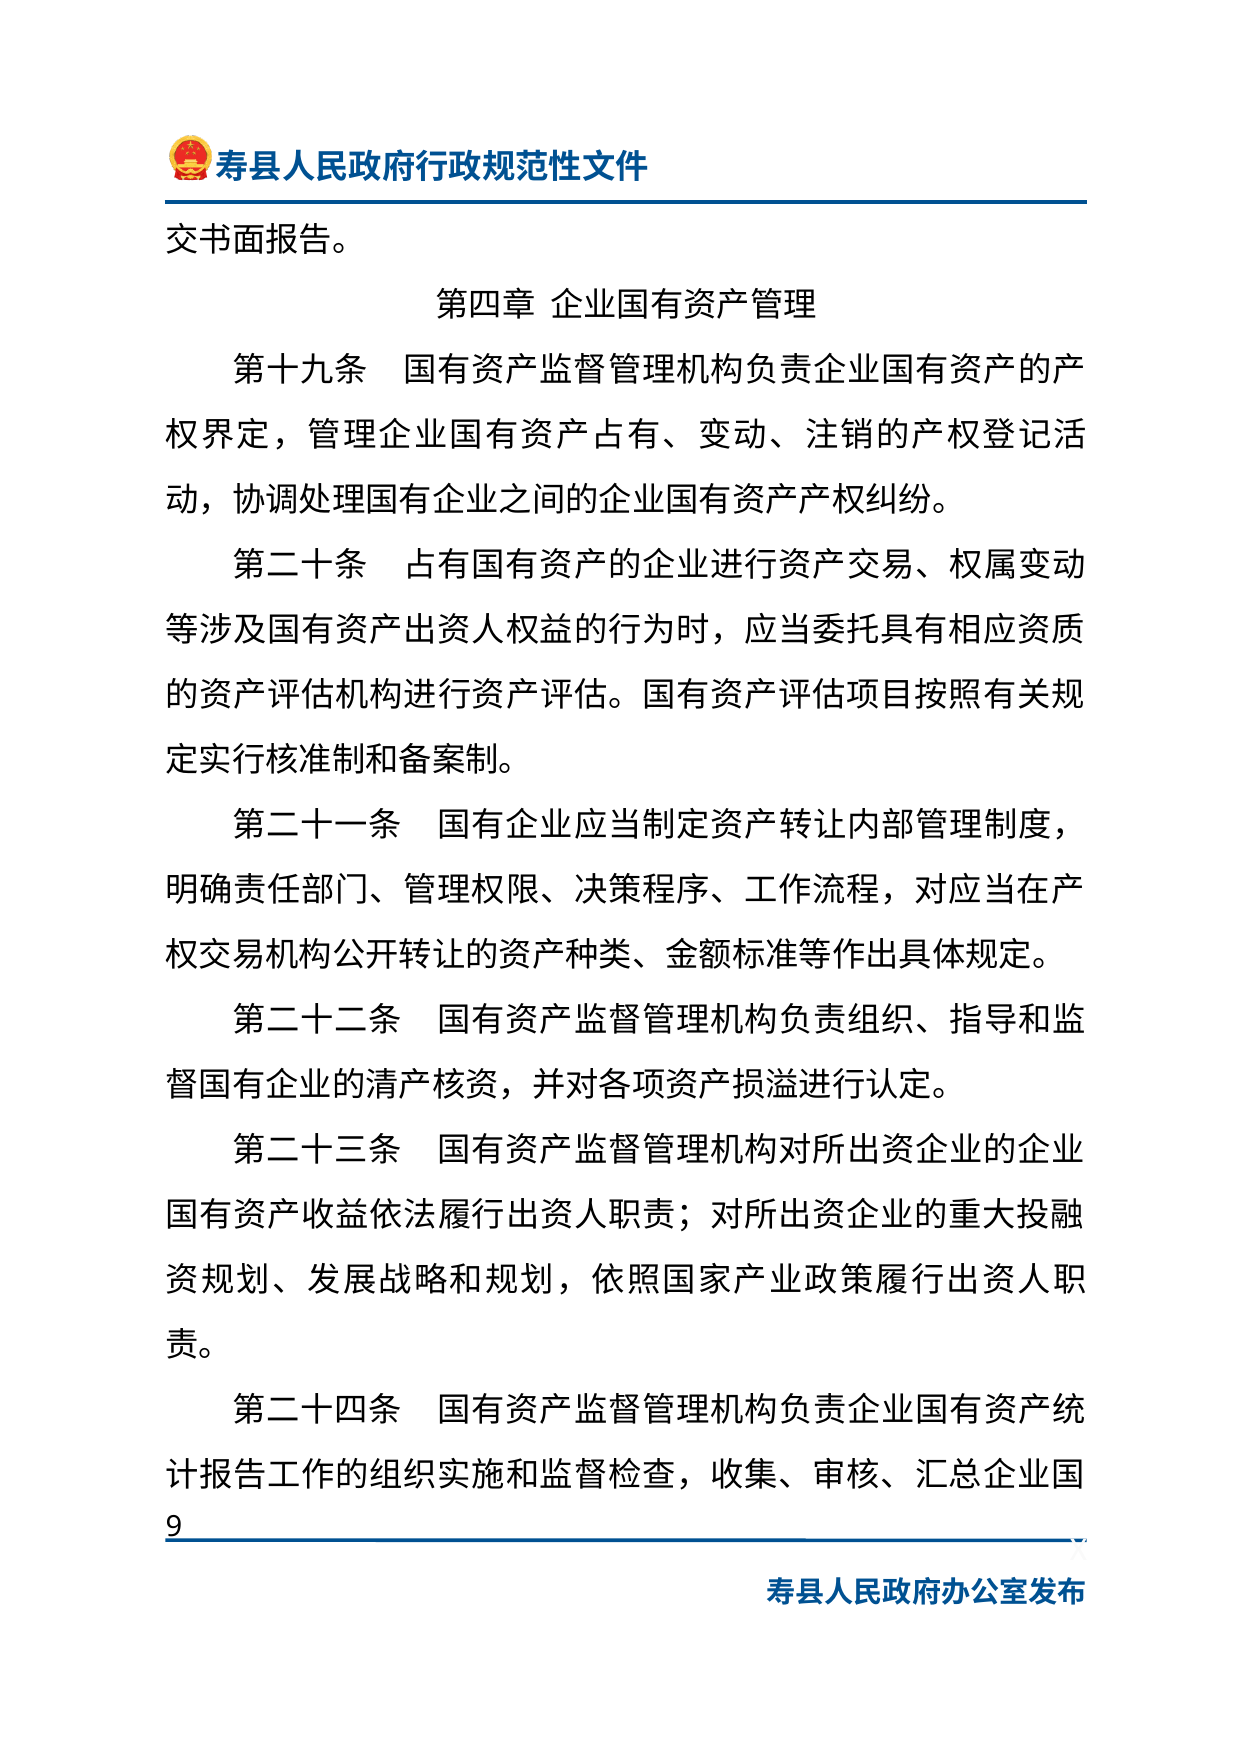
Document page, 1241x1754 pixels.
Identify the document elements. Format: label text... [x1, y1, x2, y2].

text 第二十四条 国有资产监督管理机构负责企业国有资产统计报告工作的组织实施和监督检查，收集、审核、汇总企业国有资产统计报告，向县政府报告企业国有资产运营情况。 [165, 1375, 1087, 1505]
text 第四章 企业国有资产管理 [165, 270, 1087, 335]
text 第二十一条 国有企业应当制定资产转让内部管理制度，明确责任部门、管理权限、决策程序、工作流程，对应当在产权交易机构公开转让的资产种类、金额标准等作出具体规定。 [165, 790, 1087, 985]
text 第二十三条 国有资产监督管理机构对所出资企业的企业国有资产收益依法履行出资人职责；对所出资企业的重大投融资规划、发展战略和规划，依照国家产业政策履行出资人职责。 [165, 1115, 1087, 1375]
text 第二十条 占有国有资产的企业进行资产交易、权属变动等涉及国有资产出资人权益的行为时，应当委托具有相应资质的资产评估机构进行资产评估。国有资产评估项目按照有关规定实行核准制和备案制。 [165, 530, 1087, 790]
picture [165, 134, 216, 184]
text 第十九条 国有资产监督管理机构负责企业国有资产的产权界定，管理企业国有资产占有、变动、注销的产权登记活动，协调处理国有企业之间的企业国有资产产权纠纷。 [165, 335, 1087, 530]
text 第二十二条 国有资产监督管理机构负责组织、指导和监督国有企业的清产核资，并对各项资产损溢进行认定。 [165, 985, 1087, 1115]
